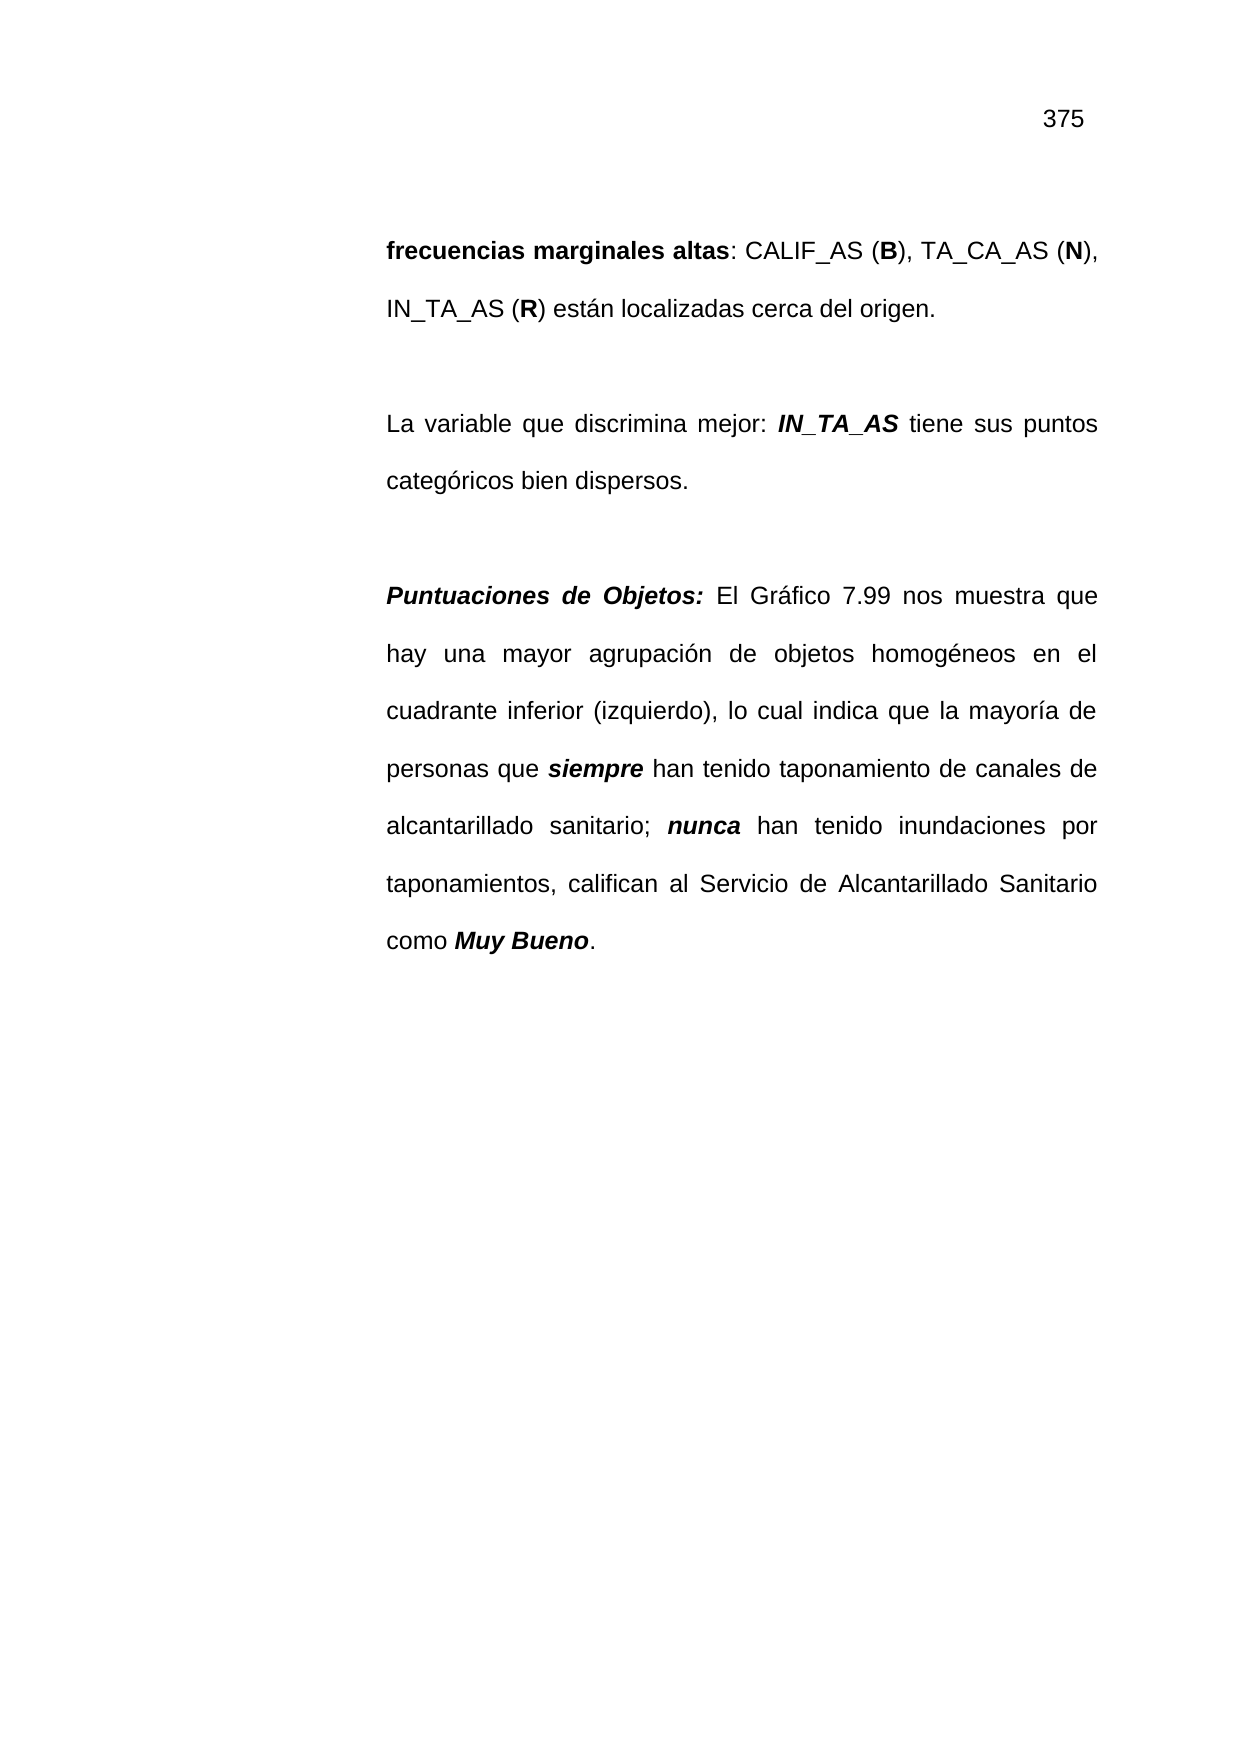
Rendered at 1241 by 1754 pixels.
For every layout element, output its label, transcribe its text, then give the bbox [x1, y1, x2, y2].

text La variable que discrimina mejor: IN_TA_AS tiene sus puntos categóricos bien dispersos. [386, 409, 1098, 495]
text Puntuaciones de Objetos: El Gráfico 7.99 nos muestra que hay una mayor agrupación de objetos homogéneos en el cuadrante inferior (izquierdo), lo cual indica que la mayoría de personas que siempre han tenido taponamiento de canales de alcantarillado sanitario; nunca han tenido inundaciones por taponamientos, califican al Servicio de Alcantarillado Sanitario como Muy Bueno. [386, 581, 1098, 955]
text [386, 236, 1098, 322]
